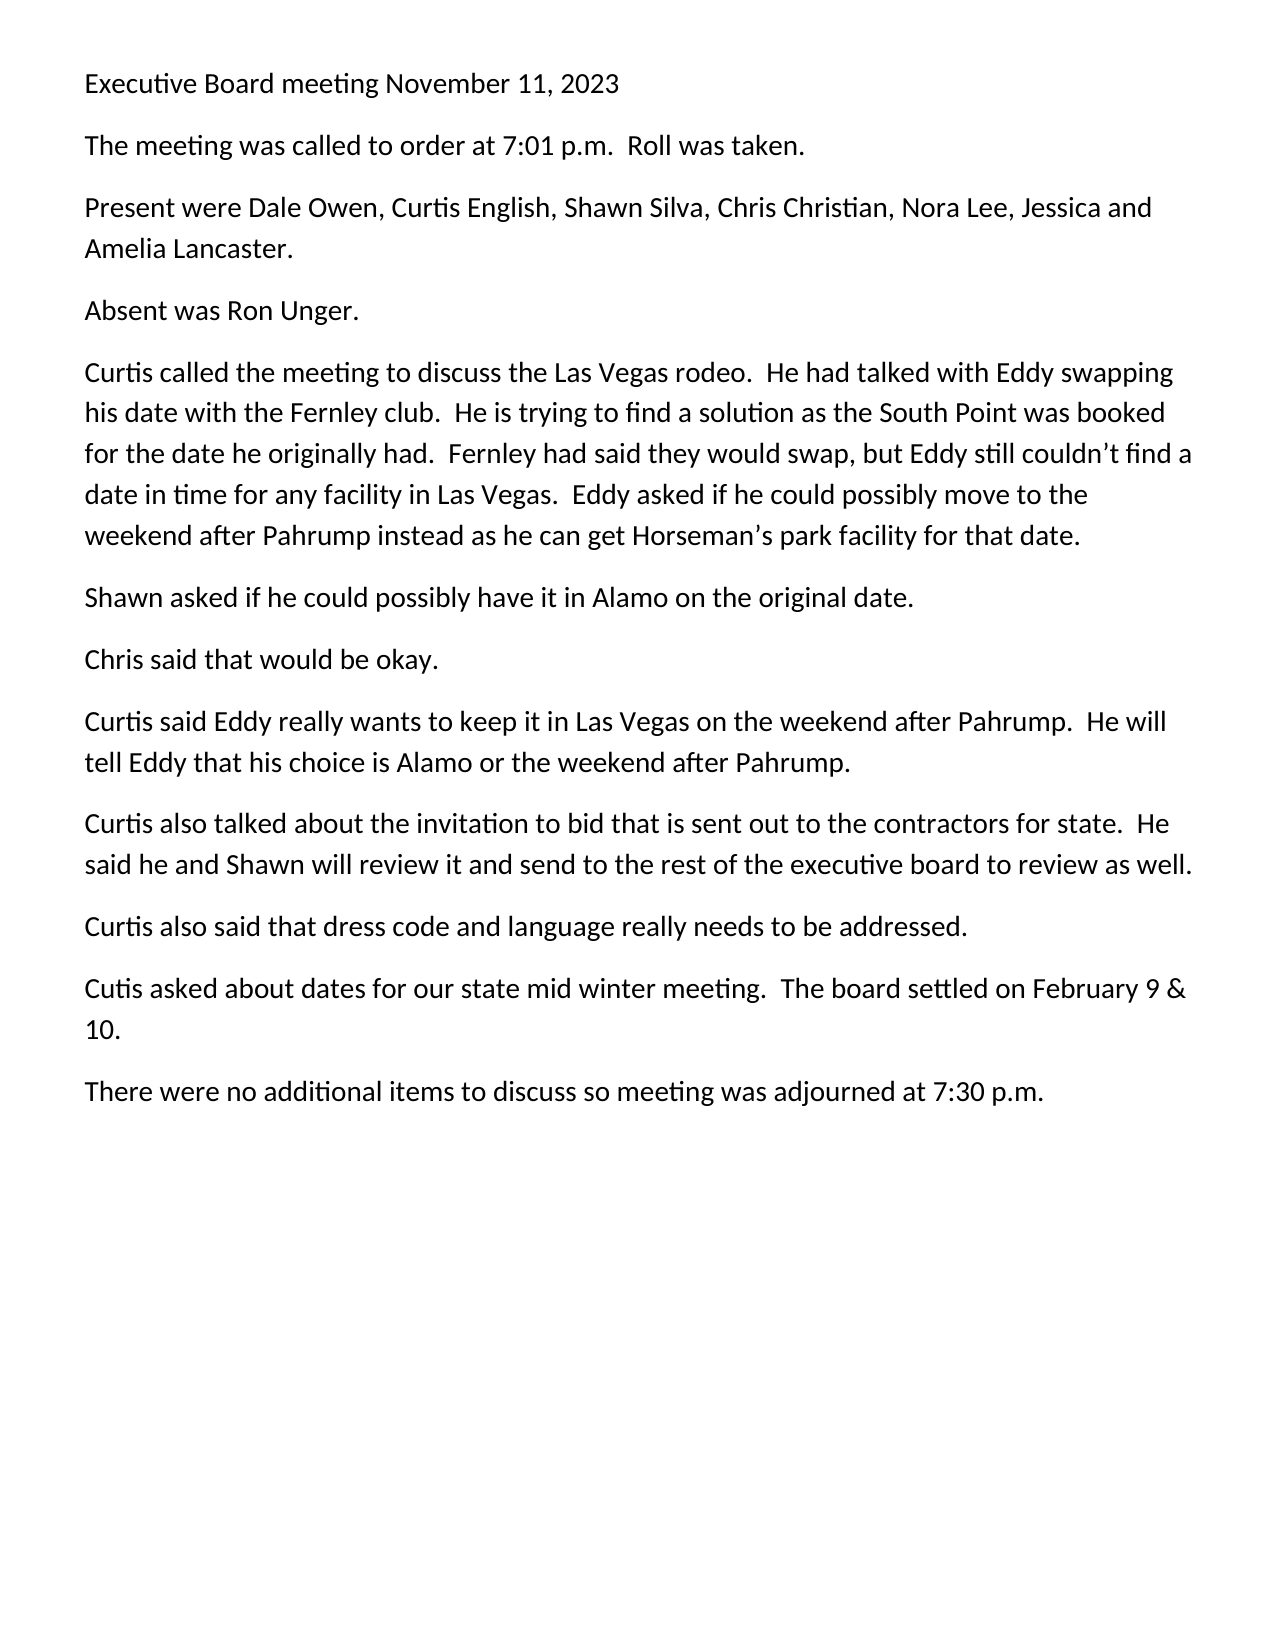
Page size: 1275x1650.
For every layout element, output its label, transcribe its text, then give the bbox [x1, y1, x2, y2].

text Curtis also talked about the invitation to bid that is sent out to the contractors for state. He said he and Shawn will review it and send to the rest of the executive board to review as well. [84, 805, 1200, 882]
text Curtis called the meeting to discuss the Las Vegas rodeo. He had talked with Eddy swapping his date with the Fernley club. He is trying to find a solution as the South Point was booked for the date he originally had. Fernley had said they would swap, but Eddy still couldn’t find a date in time for any facility in Las Vegas. Eddy asked if he could possibly move to the weekend after Pahrump instead as he can get Horseman’s park facility for that date. [84, 354, 1200, 553]
text Shawn asked if he could possibly have it in Alamo on the original date. [84, 579, 1200, 615]
text Cutis asked about dates for our state mid winter meeting. The board settled on February 9 & 10. [84, 970, 1200, 1046]
text Chris said that would be okay. [84, 641, 1200, 677]
text Absent was Ron Unger. [84, 292, 1200, 327]
text There were no additional items to discuss so meeting was adjourned at 7:30 p.m. [84, 1073, 1200, 1108]
text Executive Board meeting November 11, 2023 [84, 66, 1200, 101]
text Curtis also said that dress code and language really needs to be addressed. [84, 908, 1200, 944]
text The meeting was called to order at 7:01 p.m. Roll was taken. [84, 127, 1200, 163]
text Curtis said Eddy really wants to keep it in Las Vegas on the weekend after Pahrump. He will tell Eddy that his choice is Alamo or the weekend after Pahrump. [84, 703, 1200, 779]
text Present were Dale Owen, Curtis English, Shawn Silva, Chris Christian, Nora Lee, Jessica and Amelia Lancaster. [84, 189, 1200, 266]
